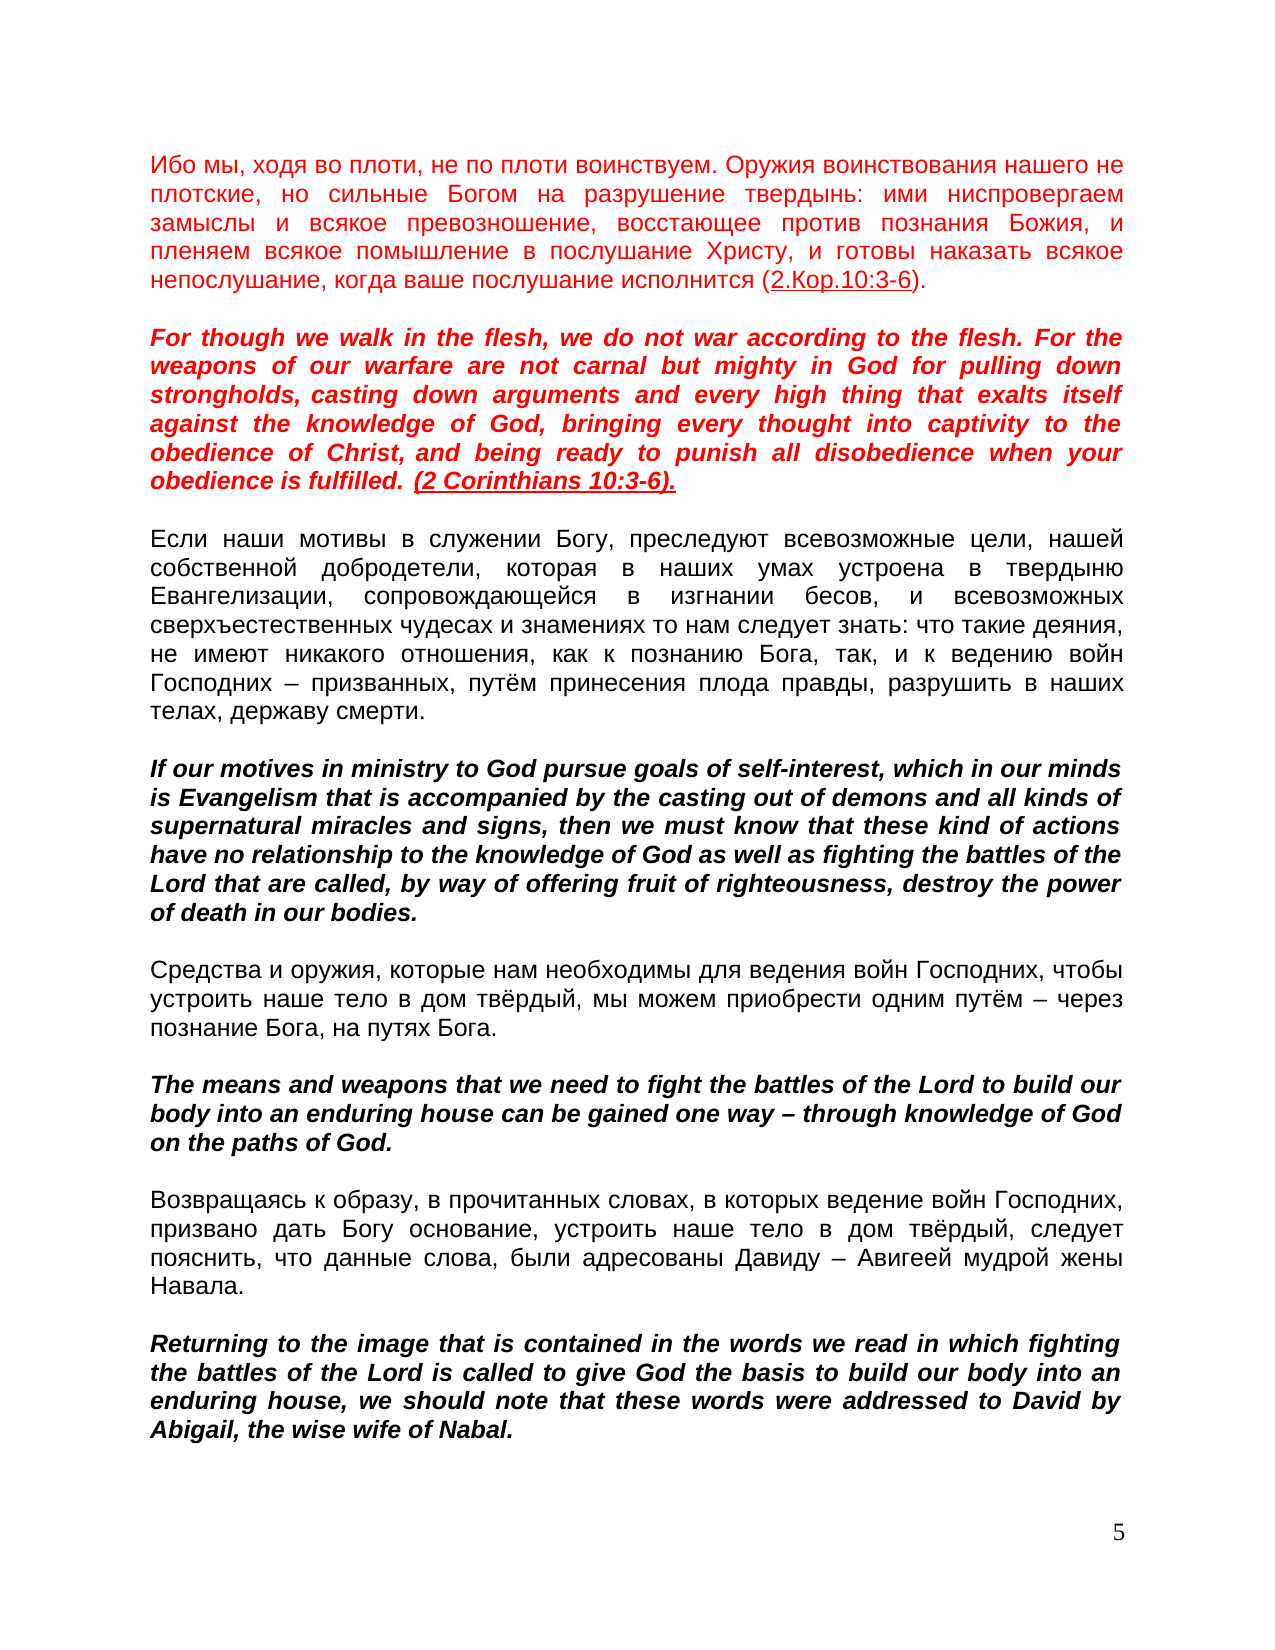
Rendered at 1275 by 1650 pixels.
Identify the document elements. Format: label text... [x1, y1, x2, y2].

text The means and weapons that we need to fight the battles of the Lord to build our body into an enduring house can be gained one way – through knowledge of God on the paths of God. [150, 1070, 1125, 1156]
text For though we walk in the flesh, we do not war according to the flesh. For the weapons of our warfare are not carnal but mighty in God for pulling down strongholds, casting down arguments and every high thing that exalts itself against the knowledge of God, bringing every thought into captivity to the obedience of Christ, and being ready to punish all disobedience when your obedience is fulfilled. (2 Corinthians 10:3-6). [150, 322, 1125, 495]
text Возвращаясь к образу, в прочитанных словах, в которых ведение войн Господних, призвано дать Богу основание, устроить наше тело в дом твёрдый, следует пояснить, что данные слова, были адресованы Давиду – Авигеей мудрой жены Навала. [150, 1185, 1125, 1300]
text Returning to the image that is contained in the words we read in which fighting the battles of the Lord is called to give God the basis to build our body into an enduring house, we should note that these words were addressed to David by Abigail, the wise wife of Nabal. [150, 1329, 1125, 1444]
text Ибо мы, ходя во плоти, не по плоти воинствуем. Оружия воинствования нашего не плотские, но сильные Богом на разрушение твердынь: ими ниспровергаем замыслы и всякое превозношение, восстающее против познания Божия, и пленяем всякое помышление в послушание Христу, и готовы наказать всякое непослушание, когда ваше послушание исполнится (2.Кор.10:3-6). [150, 150, 1125, 294]
text Если наши мотивы в служении Богу, преследуют всевозможные цели, нашей собственной добродетели, которая в наших умах устроена в твердыню Евангелизации, сопровождающейся в изгнании бесов, и всевозможных сверхъестественных чудесах и знамениях то нам следует знать: что такие деяния, не имеют никакого отношения, как к познанию Бога, так, и к ведению войн Господних – призванных, путём принесения плода правды, разрушить в наших телах, державу смерти. [150, 524, 1125, 725]
text Средства и оружия, которые нам необходимы для ведения войн Господних, чтобы устроить наше тело в дом твёрдый, мы можем приобрести одним путём – через познание Бога, на путях Бога. [150, 955, 1125, 1041]
text If our motives in ministry to God pursue goals of self-interest, which in our minds is Evangelism that is accompanied by the casting out of demons and all kinds of supernatural miracles and signs, then we must know that these kind of actions have no relationship to the knowledge of God as well as fighting the battles of the Lord that are called, by way of offering fruit of righteousness, destroy the power of death in our bodies. [150, 754, 1125, 926]
